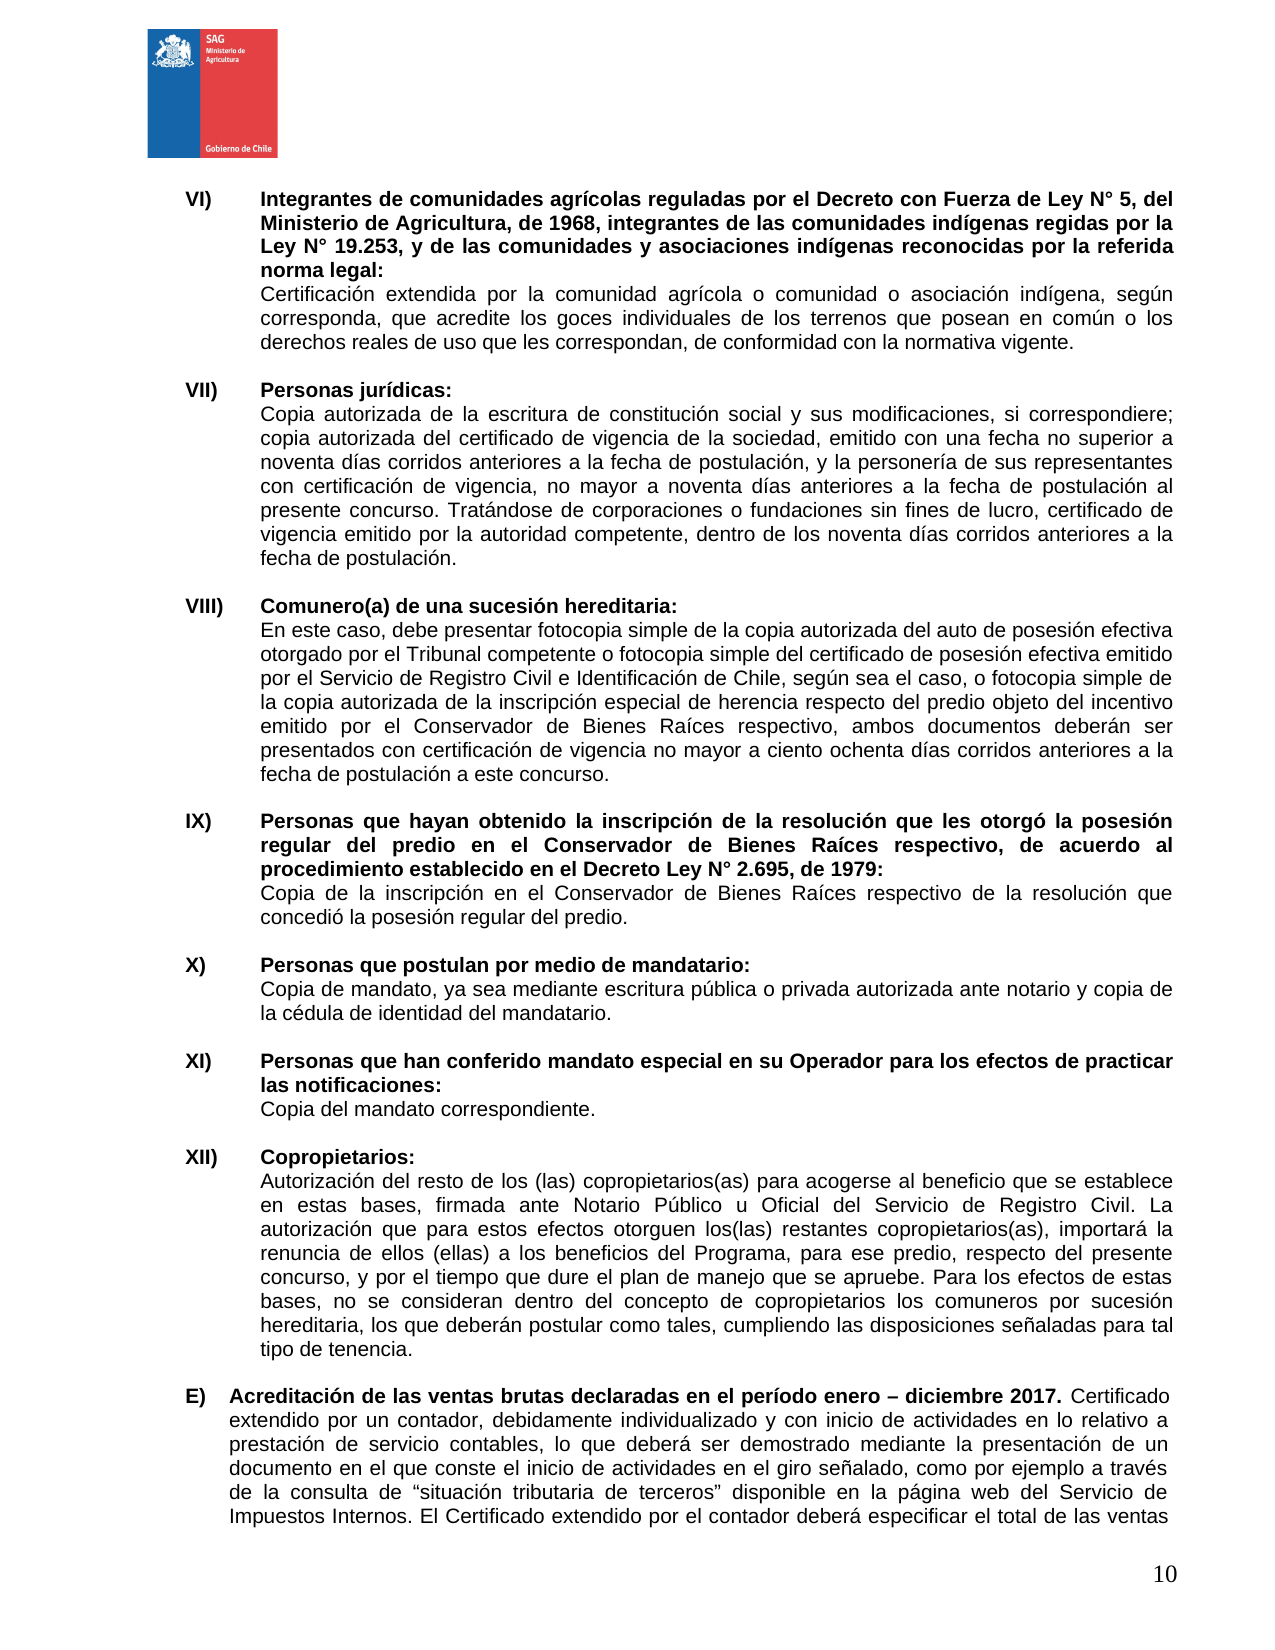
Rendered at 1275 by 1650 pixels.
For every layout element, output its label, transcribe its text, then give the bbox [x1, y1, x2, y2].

text Copia del mandato correspondiente. [260, 1097, 1174, 1121]
list Personas jurídicas: [185, 378, 1174, 402]
list Copropietarios: [185, 1145, 1174, 1169]
text Certificación extendida por la comunidad agrícola o comunidad o asociación indígena, según corresponda, que acredite los goces individuales de los terrenos que posean en común o los derechos reales de uso que les correspondan, de conformidad con la normativa vigente. [260, 282, 1174, 354]
text Copia de la inscripción en el Conservador de Bienes Raíces respectivo de la resolución que concedió la posesión regular del predio. [260, 881, 1174, 929]
text En este caso, debe presentar fotocopia simple de la copia autorizada del auto de posesión efectiva otorgado por el Tribunal competente o fotocopia simple del certificado de posesión efectiva emitido por el Servicio de Registro Civil e Identificación de Chile, según sea el caso, o fotocopia simple de la copia autorizada de la inscripción especial de herencia respecto del predio objeto del incentivo emitido por el Conservador de Bienes Raíces respectivo, ambos documentos deberán ser presentados con certificación de vigencia no mayor a ciento ochenta días corridos anteriores a la fecha de postulación a este concurso. [260, 618, 1174, 785]
text Copia autorizada de la escritura de constitución social y sus modificaciones, si correspondiere; copia autorizada del certificado de vigencia de la sociedad, emitido con una fecha no superior a noventa días corridos anteriores a la fecha de postulación, y la personería de sus representantes con certificación de vigencia, no mayor a noventa días anteriores a la fecha de postulación al presente concurso. Tratándose de corporaciones o fundaciones sin fines de lucro, certificado de vigencia emitido por la autoridad competente, dentro de los noventa días corridos anteriores a la fecha de postulación. [260, 402, 1174, 570]
text Autorización del resto de los (las) copropietarios(as) para acogerse al beneficio que se establece en estas bases, firmada ante Notario Público u Oficial del Servicio de Registro Civil. La autorización que para estos efectos otorguen los(las) restantes copropietarios(as), importará la renuncia de ellos (ellas) a los beneficios del Programa, para ese predio, respecto del presente concurso, y por el tiempo que dure el plan de manejo que se apruebe. Para los efectos de estas bases, no se consideran dentro del concepto de copropietarios los comuneros por sucesión hereditaria, los que deberán postular como tales, cumpliendo las disposiciones señaladas para tal tipo de tenencia. [260, 1169, 1174, 1360]
picture [147, 29, 278, 158]
list Integrantes de comunidades agrícolas reguladas por el Decreto con Fuerza de Ley N° 5, del Ministerio de Agricultura, de 1968, integrantes de las comunidades indígenas regidas por la Ley N° 19.253, y de las comunidades y asociaciones indígenas reconocidas por la referida norma legal: [185, 186, 1174, 282]
list Comunero(a) de una sucesión hereditaria: [185, 594, 1174, 618]
text Copia de mandato, ya sea mediante escritura pública o privada autorizada ante notario y copia de la cédula de identidad del mandatario. [260, 977, 1174, 1025]
list Personas que hayan obtenido la inscripción de la resolución que les otorgó la posesión regular del predio en el Conservador de Bienes Raíces respectivo, de acuerdo al procedimiento establecido en el Decreto Ley N° 2.695, de 1979: [185, 809, 1174, 881]
list Personas que han conferido mandato especial en su Operador para los efectos de practicar las notificaciones: [185, 1049, 1174, 1097]
list Personas que postulan por medio de mandatario: [185, 953, 1174, 977]
